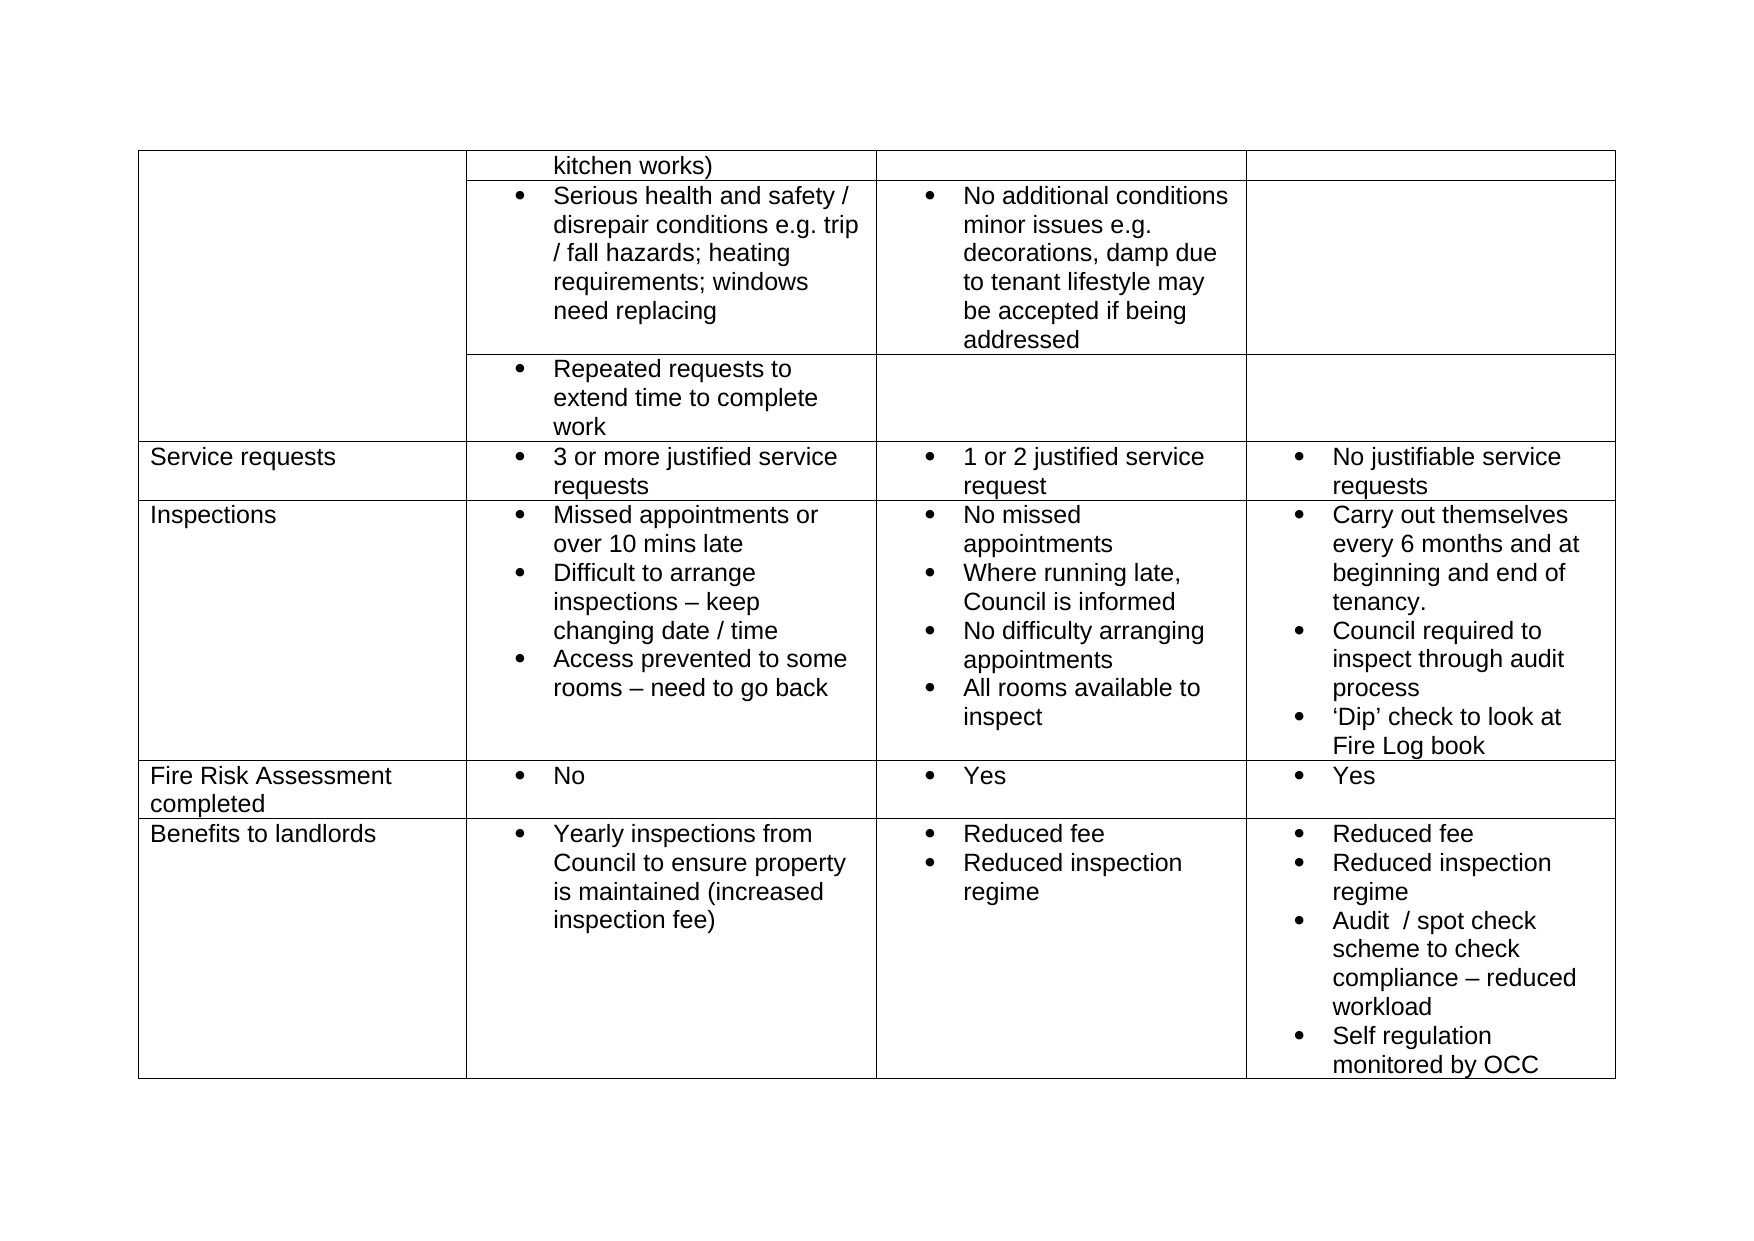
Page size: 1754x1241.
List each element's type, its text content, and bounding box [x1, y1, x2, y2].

table_cell [1247, 355, 1615, 441]
table_cell 1 or 2 justified service request [877, 442, 1246, 499]
table_cell Benefits to landlords [139, 819, 466, 1078]
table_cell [877, 151, 1246, 180]
table_cell Yes [1247, 761, 1615, 818]
table_cell Fire Risk Assessment completed [139, 761, 466, 818]
table_cell No justifiable service requests [1247, 442, 1615, 499]
table_cell No missed appointments Where running late, Council is informed No difficulty arranging appointments All rooms available to inspect [877, 501, 1246, 759]
table_cell No [467, 761, 876, 818]
table_cell Carry out themselves every 6 months and at beginning and end of tenancy. Council required to inspect through audit process ‘Dip’ check to look at Fire Log book [1247, 501, 1615, 759]
table_cell Yes [877, 761, 1246, 818]
table_cell [1247, 151, 1615, 180]
table_cell Reduced fee Reduced inspection regime Audit / spot check scheme to check compliance – reduced workload Self regulation monitored by OCC [1247, 819, 1615, 1078]
table_cell Missed appointments or over 10 mins late Difficult to arrange inspections – keep changing date / time Access prevented to some rooms – need to go back [467, 501, 876, 759]
table_cell Inspections [139, 501, 466, 759]
table_cell No additional conditions minor issues e.g. decorations, damp due to tenant lifestyle may be accepted if being addressed [877, 181, 1246, 353]
table_cell Reduced fee Reduced inspection regime [877, 819, 1246, 1078]
table_cell Serious health and safety / disrepair conditions e.g. trip / fall hazards; heating requirements; windows need replacing [467, 181, 876, 353]
table_cell Yearly inspections from Council to ensure property is maintained (increased inspection fee) [467, 819, 876, 1078]
table_cell 3 or more justified service requests [467, 442, 876, 499]
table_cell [467, 151, 876, 180]
table_cell Service requests [139, 442, 466, 499]
table_cell Repeated requests to extend time to complete work [467, 355, 876, 441]
table_cell [1247, 181, 1615, 353]
table_cell [877, 355, 1246, 441]
